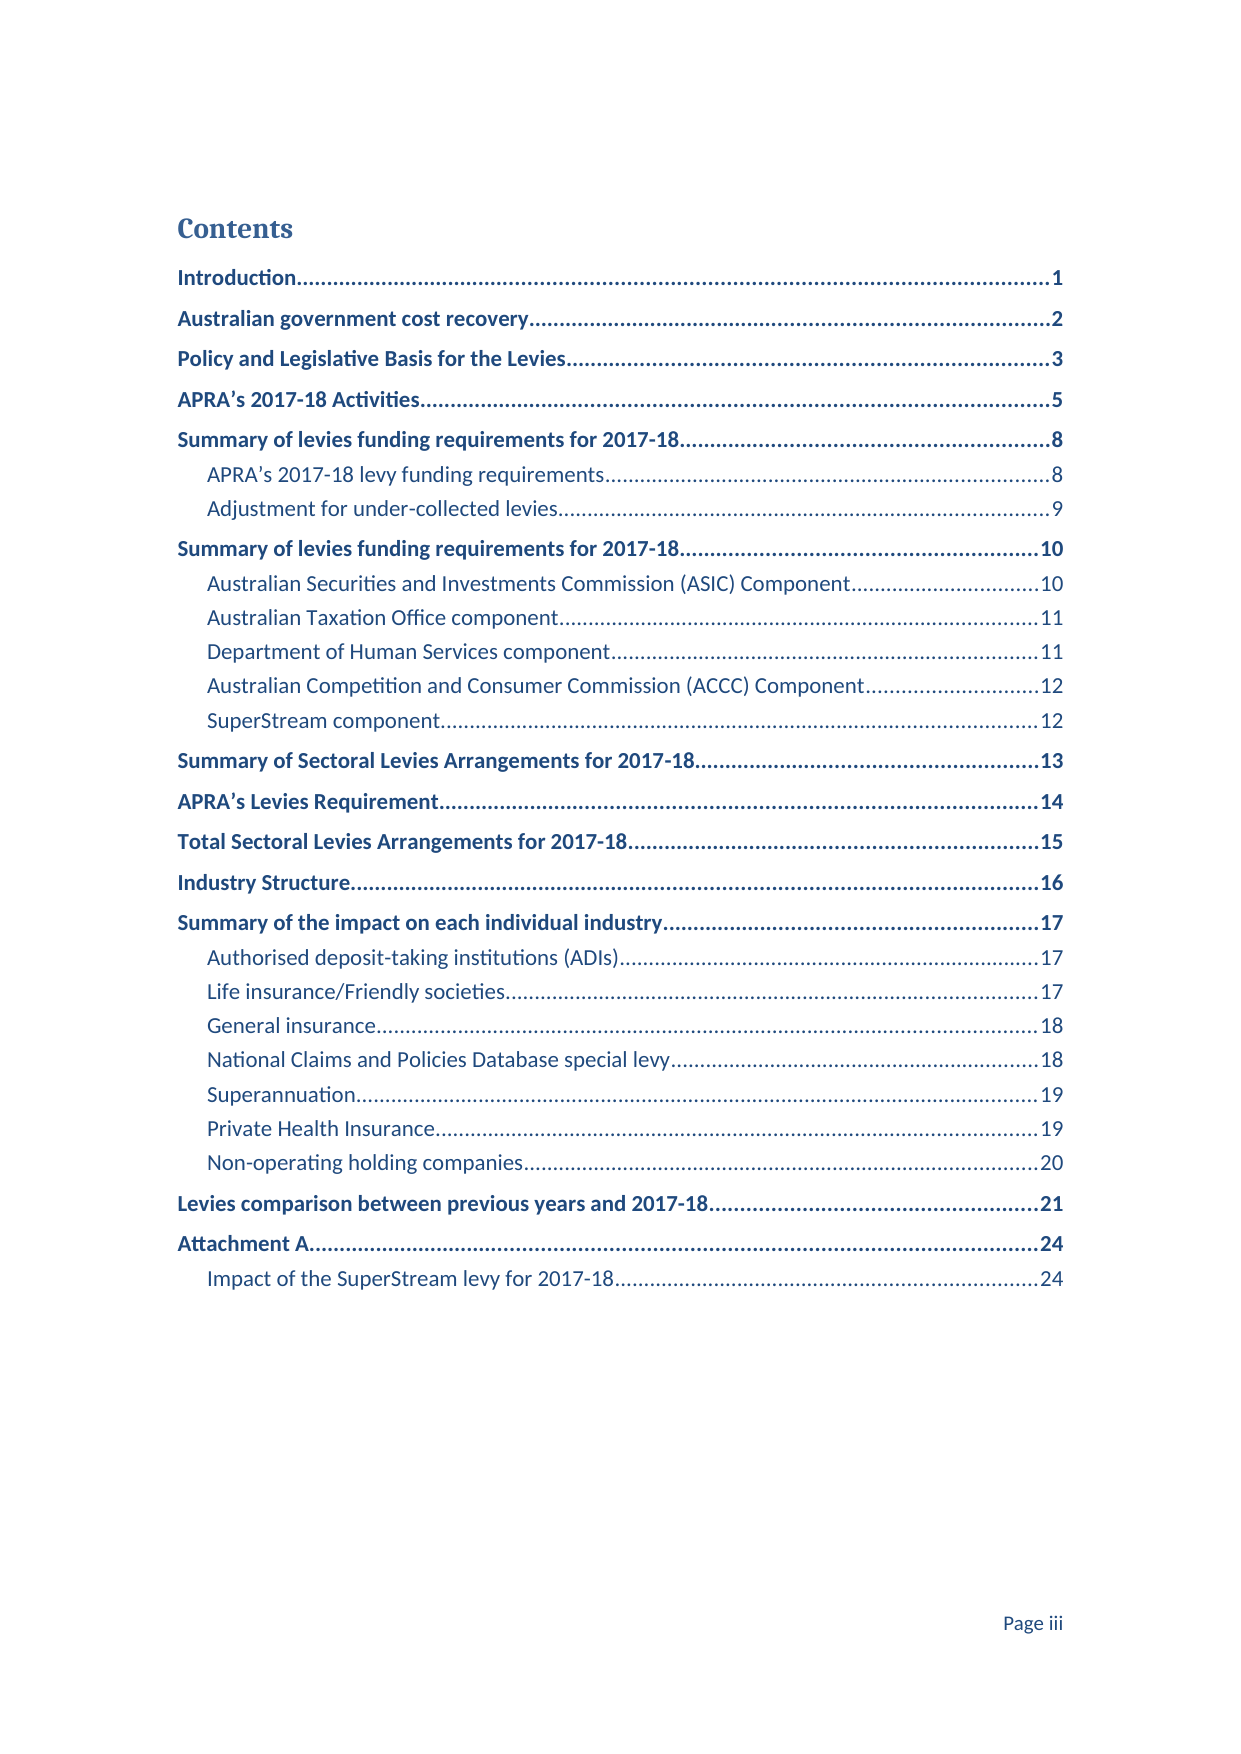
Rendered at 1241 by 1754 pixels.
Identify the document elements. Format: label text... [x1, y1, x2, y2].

subtitle Contents [177, 212, 1063, 246]
